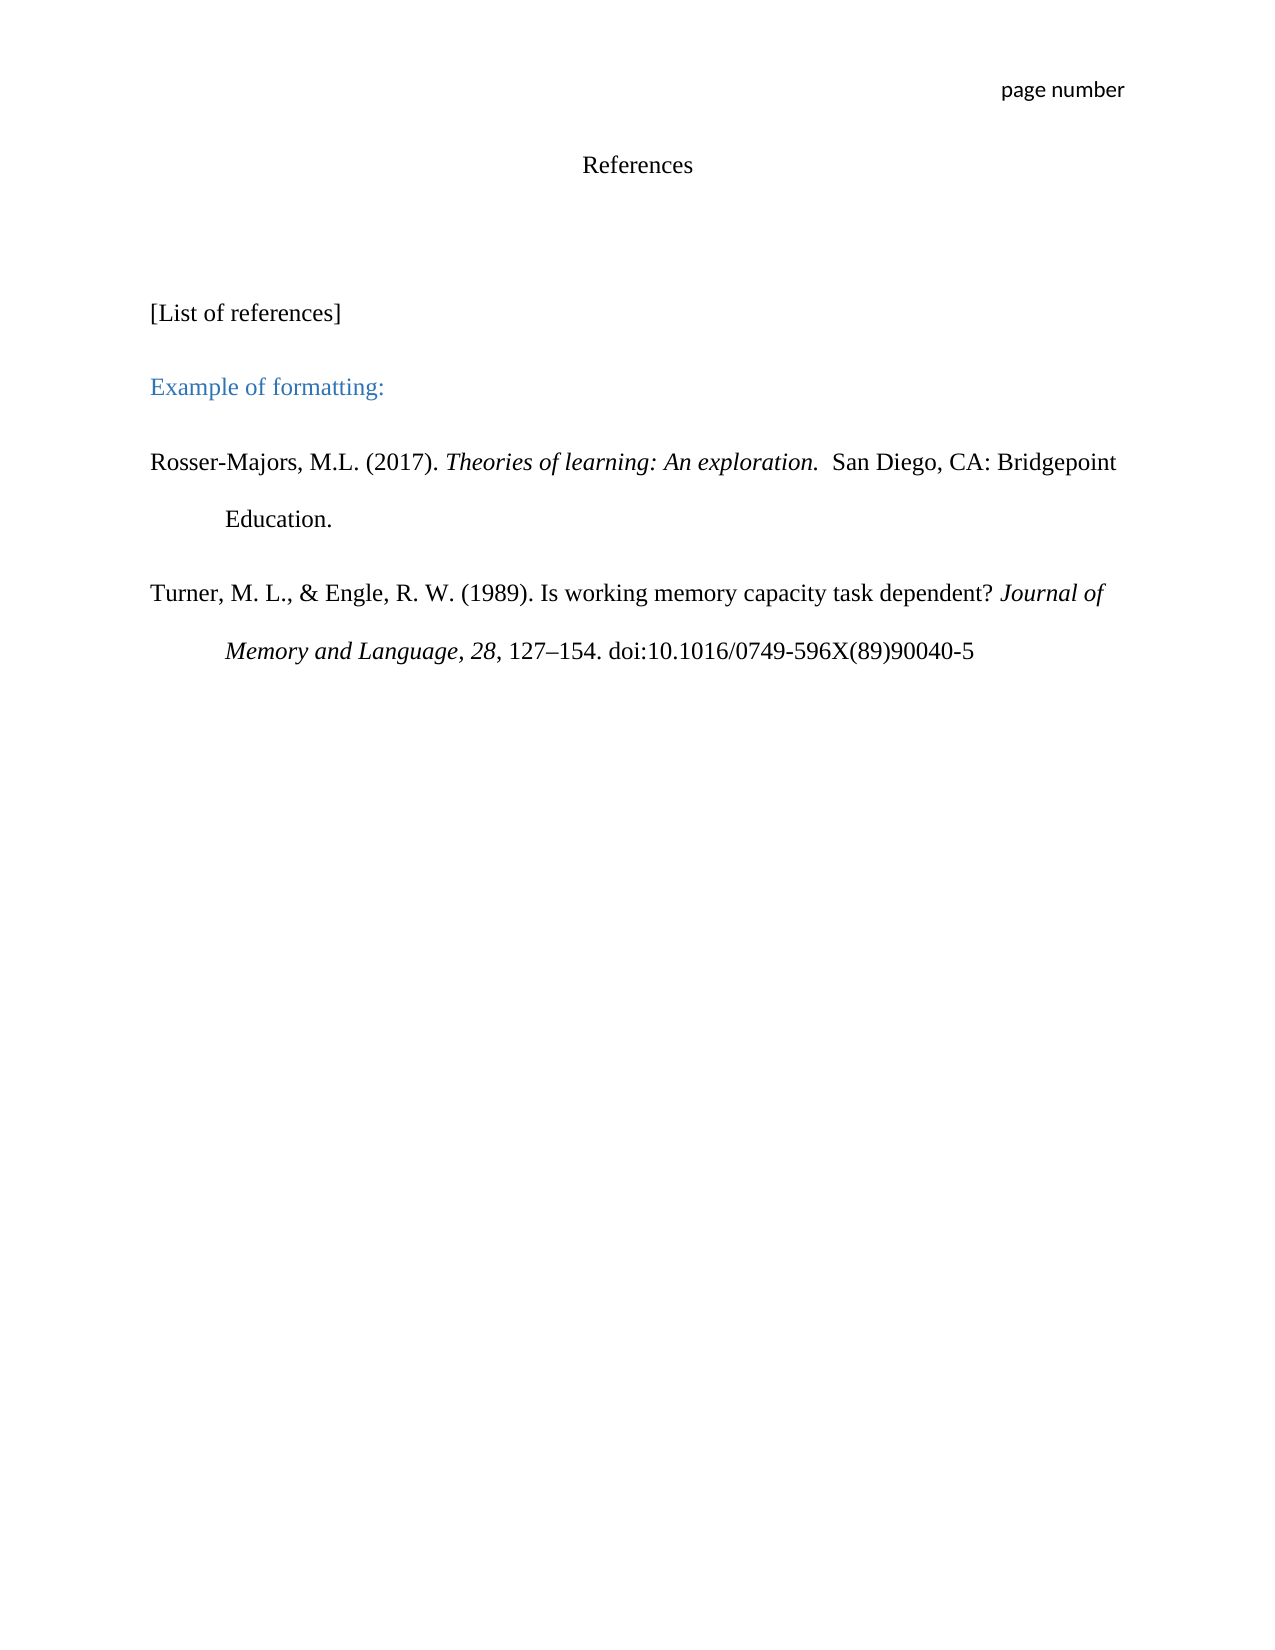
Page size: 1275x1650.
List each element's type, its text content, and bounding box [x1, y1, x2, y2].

text [List of references] [150, 298, 1125, 327]
text Rosser-Majors, M.L. (2017). Theories of learning: An exploration. San Diego, CA: Bridgepoint Education. [150, 447, 1125, 533]
text References [150, 150, 1125, 179]
text Example of formatting: [150, 372, 1125, 401]
text Turner, M. L., & Engle, R. W. (1989). Is working memory capacity task dependent? Journal of Memory and Language, 28, 127–154. doi:10.1016/0749-596X(89)90040-5 [150, 578, 1125, 664]
